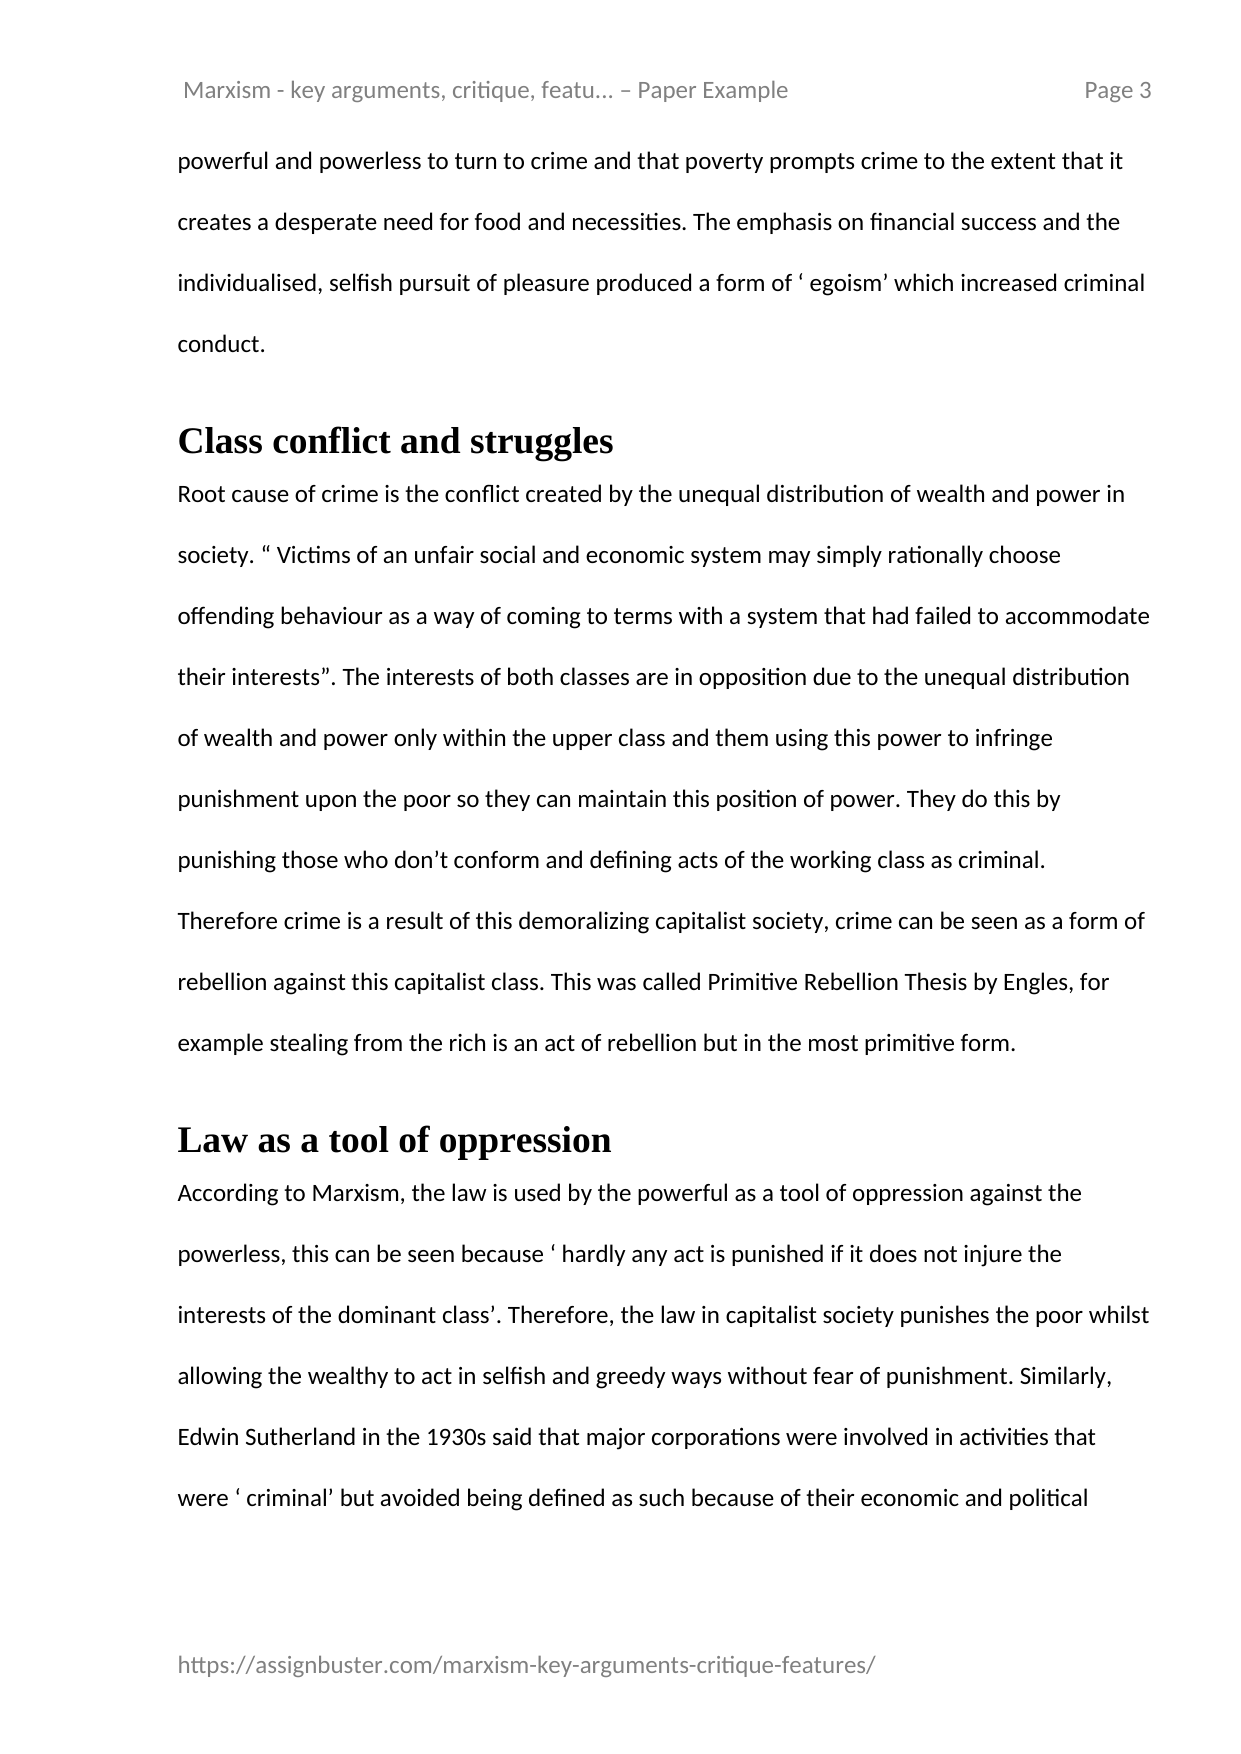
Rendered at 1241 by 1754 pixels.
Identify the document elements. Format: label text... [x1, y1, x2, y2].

subtitle Law as a tool of oppression [177, 1118, 1152, 1161]
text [177, 145, 1152, 359]
subtitle Class conflict and struggles [177, 419, 1152, 462]
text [177, 1177, 1152, 1512]
text Root cause of crime is the conflict created by the unequal distribution of wealth and power in society. “ Victims of an unfair social and economic system may simply rationally choose offending behaviour as a way of coming to terms with a system that had failed to accommodate their interests”. The interests of both classes are in opposition due to the unequal distribution of wealth and power only within the upper class and them using this power to infringe punishment upon the poor so they can maintain this position of power. They do this by punishing those who don’t conform and defining acts of the working class as criminal. Therefore crime is a result of this demoralizing capitalist society, crime can be seen as a form of rebellion against this capitalist class. This was called Primitive Rebellion Thesis by Engles, for example stealing from the rich is an act of rebellion but in the most primitive form. [177, 478, 1152, 1058]
